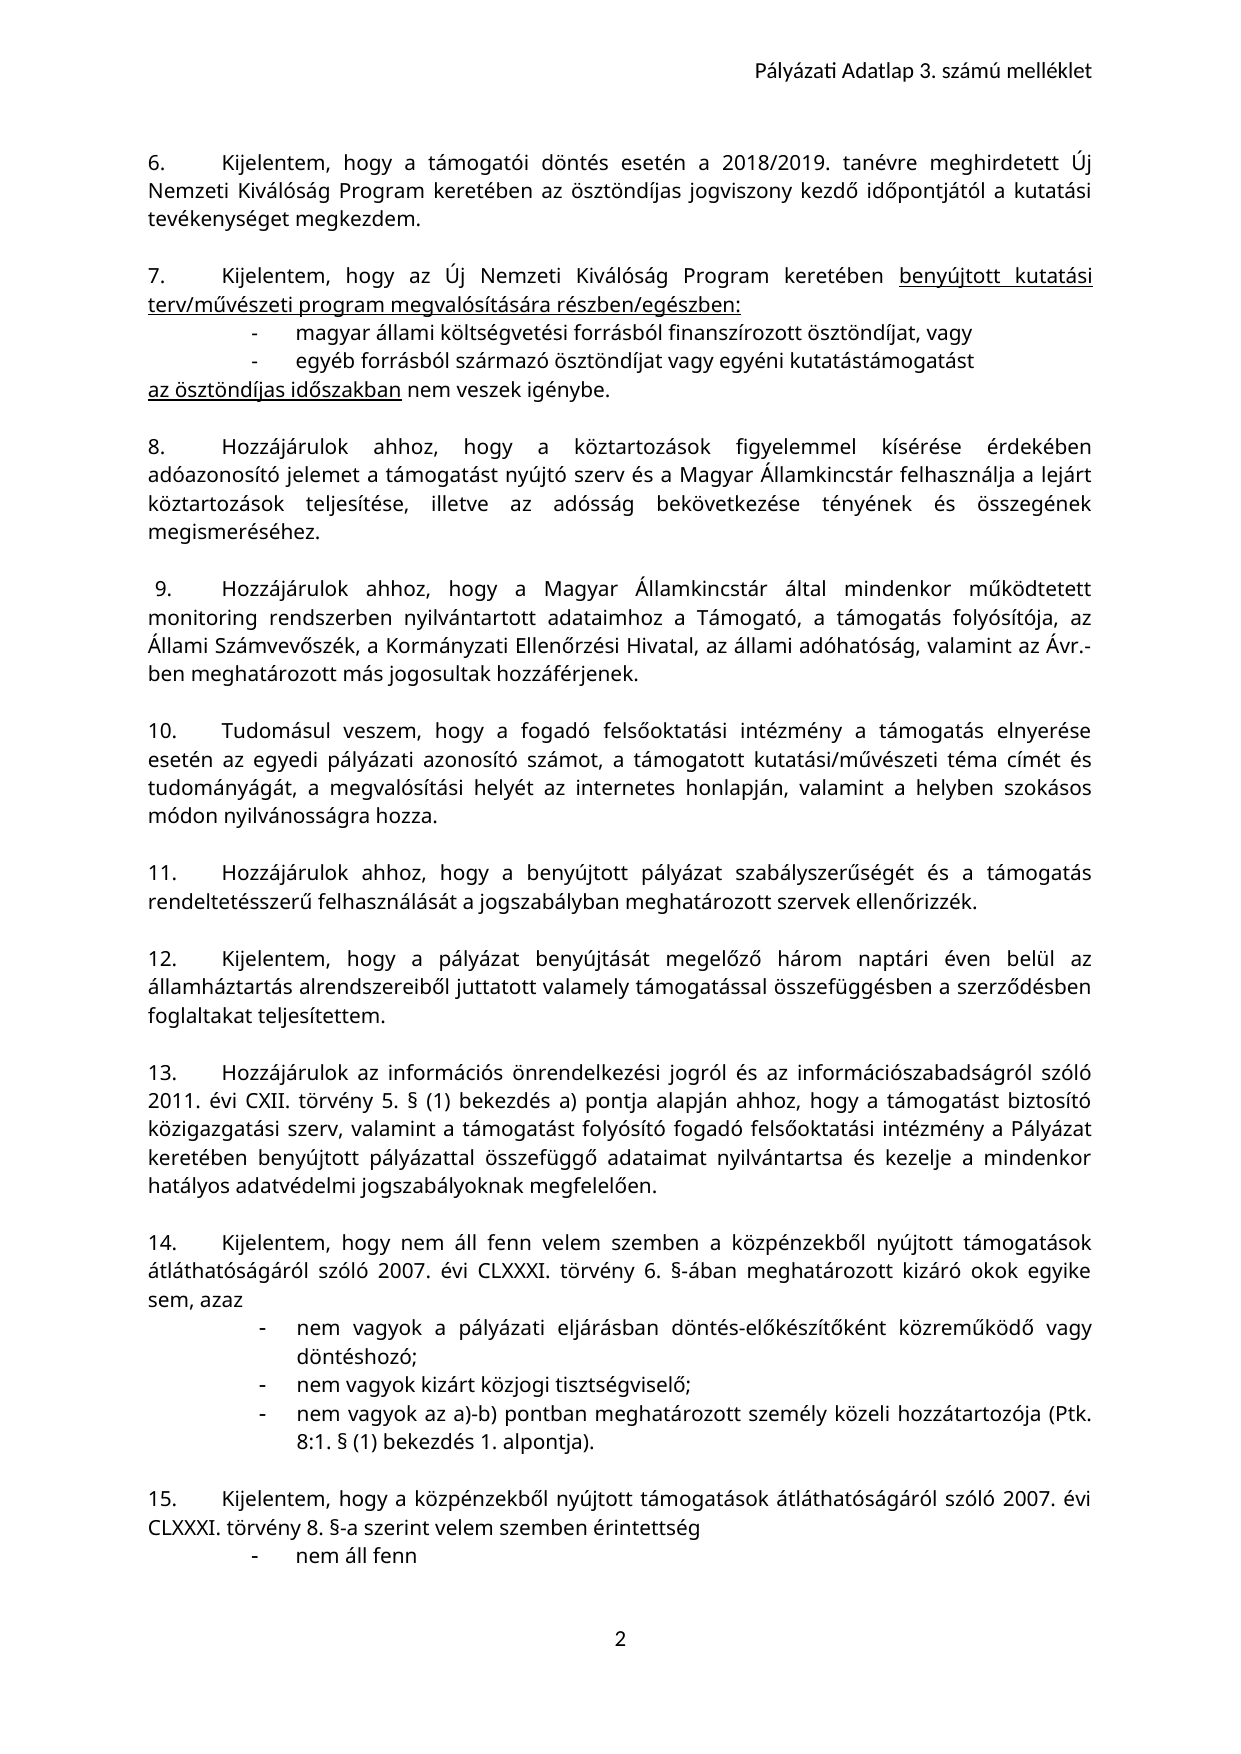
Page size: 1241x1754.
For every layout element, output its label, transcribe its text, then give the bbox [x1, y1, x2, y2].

list nem vagyok kizárt közjogi tisztségviselő; [259, 1370, 1093, 1399]
list nem vagyok a pályázati eljárásban döntés-előkészítőként közreműködő vagy döntéshozó; [259, 1313, 1093, 1370]
list Hozzájárulok ahhoz, hogy a köztartozások figyelemmel kísérése érdekében adóazonosító jelemet a támogatást nyújtó szerv és a Magyar Államkincstár felhasználja a lejárt köztartozások teljesítése, illetve az adósság bekövetkezése tényének és összegének megismeréséhez. [148, 432, 1093, 546]
list egyéb forrásból származó ösztöndíjat vagy egyéni kutatástámogatást [251, 347, 1093, 375]
list nem vagyok az a)-b) pontban meghatározott személy közeli hozzátartozója (Ptk. 8:1. § (1) bekezdés 1. alpontja). [259, 1399, 1093, 1456]
list az ösztöndíjas időszakban nem veszek igénybe. [148, 375, 1093, 403]
list Kijelentem, hogy az Új Nemzeti Kiválóság Program keretében benyújtott kutatási terv/művészeti program megvalósítására részben/egészben: [148, 261, 1093, 318]
list magyar állami költségvetési forrásból finanszírozott ösztöndíjat, vagy [251, 318, 1093, 347]
list Tudomásul veszem, hogy a fogadó felsőoktatási intézmény a támogatás elnyerése esetén az egyedi pályázati azonosító számot, a támogatott kutatási/művészeti téma címét és tudományágát, a megvalósítási helyét az internetes honlapján, valamint a helyben szokásos módon nyilvánosságra hozza. [148, 716, 1093, 830]
list Hozzájárulok ahhoz, hogy a benyújtott pályázat szabályszerűségét és a támogatás rendeltetésszerű felhasználását a jogszabályban meghatározott szervek ellenőrizzék. [148, 858, 1093, 915]
list Kijelentem, hogy a pályázat benyújtását megelőző három naptári éven belül az államháztartás alrendszereiből juttatott valamely támogatással összefüggésben a szerződésben foglaltakat teljesítettem. [148, 944, 1093, 1029]
list Hozzájárulok ahhoz, hogy a Magyar Államkincstár által mindenkor működtetett monitoring rendszerben nyilvántartott adataimhoz a Támogató, a támogatás folyósítója, az Állami Számvevőszék, a Kormányzati Ellenőrzési Hivatal, az állami adóhatóság, valamint az Ávr.-ben meghatározott más jogosultak hozzáférjenek. [148, 574, 1093, 688]
list nem áll fenn [251, 1541, 1093, 1569]
list Kijelentem, hogy a közpénzekből nyújtott támogatások átláthatóságáról szóló 2007. évi CLXXXI. törvény 8. §-a szerint velem szemben érintettség [148, 1484, 1093, 1541]
list Hozzájárulok az információs önrendelkezési jogról és az információszabadságról szóló 2011. évi CXII. törvény 5. § (1) bekezdés a) pontja alapján ahhoz, hogy a támogatást biztosító közigazgatási szerv, valamint a támogatást folyósító fogadó felsőoktatási intézmény a Pályázat keretében benyújtott pályázattal összefüggő adataimat nyilvántartsa és kezelje a mindenkor hatályos adatvédelmi jogszabályoknak megfelelően. [148, 1058, 1093, 1200]
list Kijelentem, hogy nem áll fenn velem szemben a közpénzekből nyújtott támogatások átláthatóságáról szóló 2007. évi CLXXXI. törvény 6. §-ában meghatározott kizáró okok egyike sem, azaz [148, 1228, 1093, 1313]
list Kijelentem, hogy a támogatói döntés esetén a 2018/2019. tanévre meghirdetett Új Nemzeti Kiválóság Program keretében az ösztöndíjas jogviszony kezdő időpontjától a kutatási tevékenységet megkezdem. [148, 148, 1093, 233]
